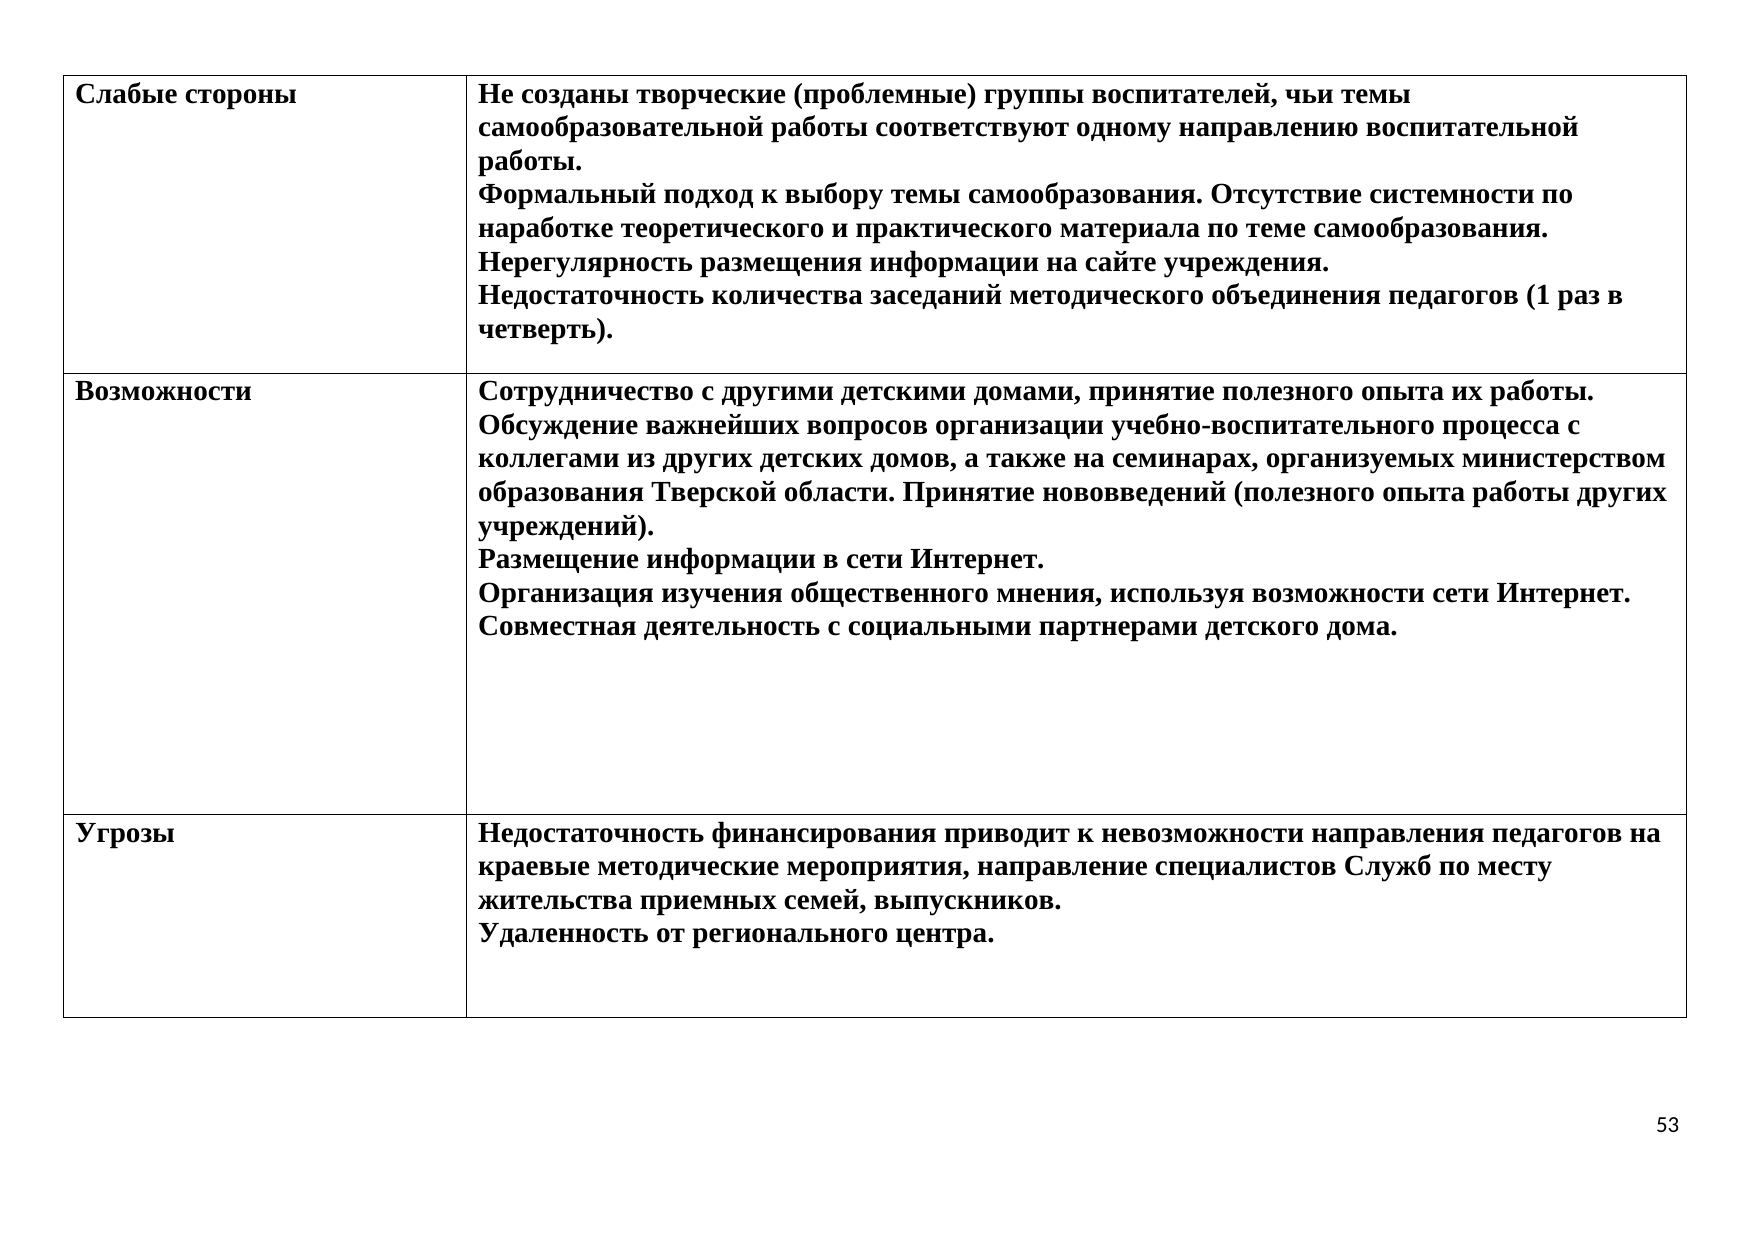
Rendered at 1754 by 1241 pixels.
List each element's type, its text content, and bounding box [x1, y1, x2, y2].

table_cell Возможности [64, 374, 466, 814]
table_cell Сотрудничество с другими детскими домами, принятие полезного опыта их работы. Обсуждение важнейших вопросов организации учебно-воспитательного процесса с коллегами из других детских домов, а также на семинарах, организуемых министерством образования Тверской области. Принятие нововведений (полезного опыта работы других учреждений). Размещение информации в сети Интернет. Организация изучения общественного мнения, используя возможности сети Интернет. Совместная деятельность с социальными партнерами детского дома. [467, 374, 1686, 814]
table_cell Слабые стороны [64, 76, 466, 372]
table_cell Недостаточность финансирования приводит к невозможности направления педагогов на краевые методические мероприятия, направление специалистов Служб по месту жительства приемных семей, выпускников. Удаленность от регионального центра. [467, 815, 1686, 1017]
table_cell Не созданы творческие (проблемные) группы воспитателей, чьи темы самообразовательной работы соответствуют одному направлению воспитательной работы. Формальный подход к выбору темы самообразования. Отсутствие системности по наработке теоретического и практического материала по теме самообразования. Нерегулярность размещения информации на сайте учреждения. Недостаточность количества заседаний методического объединения педагогов (1 раз в четверть). [467, 76, 1686, 372]
table_cell Угрозы [64, 815, 466, 1017]
